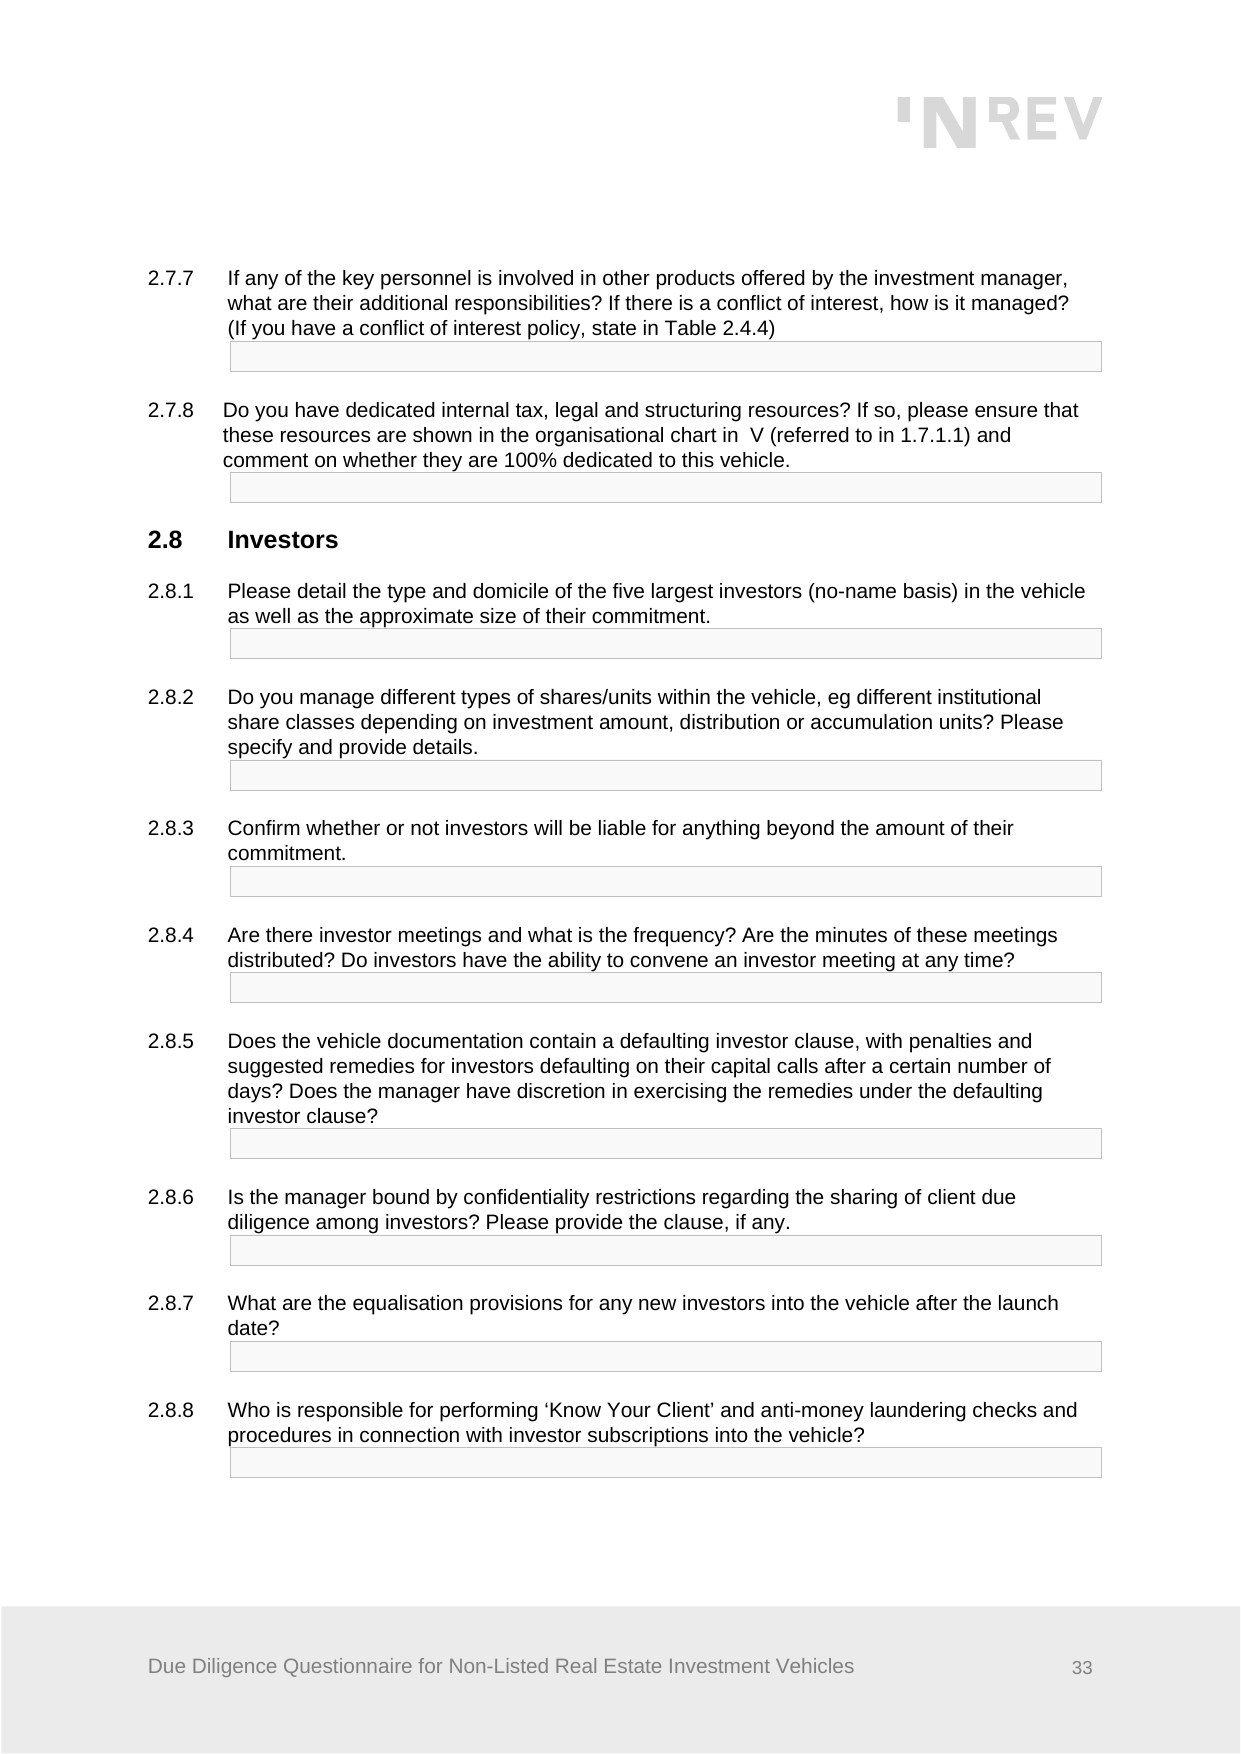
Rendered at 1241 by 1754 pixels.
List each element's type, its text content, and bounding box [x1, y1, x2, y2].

text 2.8.2 Do you manage different types of shares/units within the vehicle, eg different institutional share classes depending on investment amount, distribution or accumulation units? Please specify and provide details. [148, 684, 1092, 759]
text 2.8.5 Does the vehicle documentation contain a defaulting investor clause, with penalties and suggested remedies for investors defaulting on their capital calls after a certain number of days? Does the manager have discretion in exercising the remedies under the defaulting investor clause? [148, 1028, 1092, 1128]
text 2.8.1 Please detail the type and domicile of the five largest investors (no-name basis) in the vehicle as well as the approximate size of their commitment. [148, 578, 1092, 628]
text 2.8.6 Is the manager bound by confidentiality restrictions regarding the sharing of client due diligence among investors? Please provide the clause, if any. [148, 1184, 1092, 1234]
text 2.8.8 Who is responsible for performing ‘Know Your Client’ and anti-money laundering checks and procedures in connection with investor subscriptions into the vehicle? [148, 1397, 1092, 1447]
list Do you have dedicated internal tax, legal and structuring resources? If so, please ensure that these resources are shown in the organisational chart in V (referred to in 1.7.1.1) and comment on whether they are 100% dedicated to this vehicle. [148, 397, 1092, 472]
text 2.8.7 What are the equalisation provisions for any new investors into the vehicle after the launch date? [148, 1291, 1092, 1341]
text 2.7.7 If any of the key personnel is involved in other products offered by the investment manager, what are their additional responsibilities? If there is a conflict of interest, how is it managed? (If you have a conflict of interest policy, state in Table 2.4.4) [148, 266, 1092, 341]
text 2.8.3 Confirm whether or not investors will be liable for anything beyond the amount of their commitment. [148, 816, 1092, 866]
text 2.8.4 Are there investor meetings and what is the frequency? Are the minutes of these meetings distributed? Do investors have the ability to convene an investor meeting at any time? [148, 922, 1092, 972]
subtitle 2.8 Investors [148, 528, 1092, 553]
